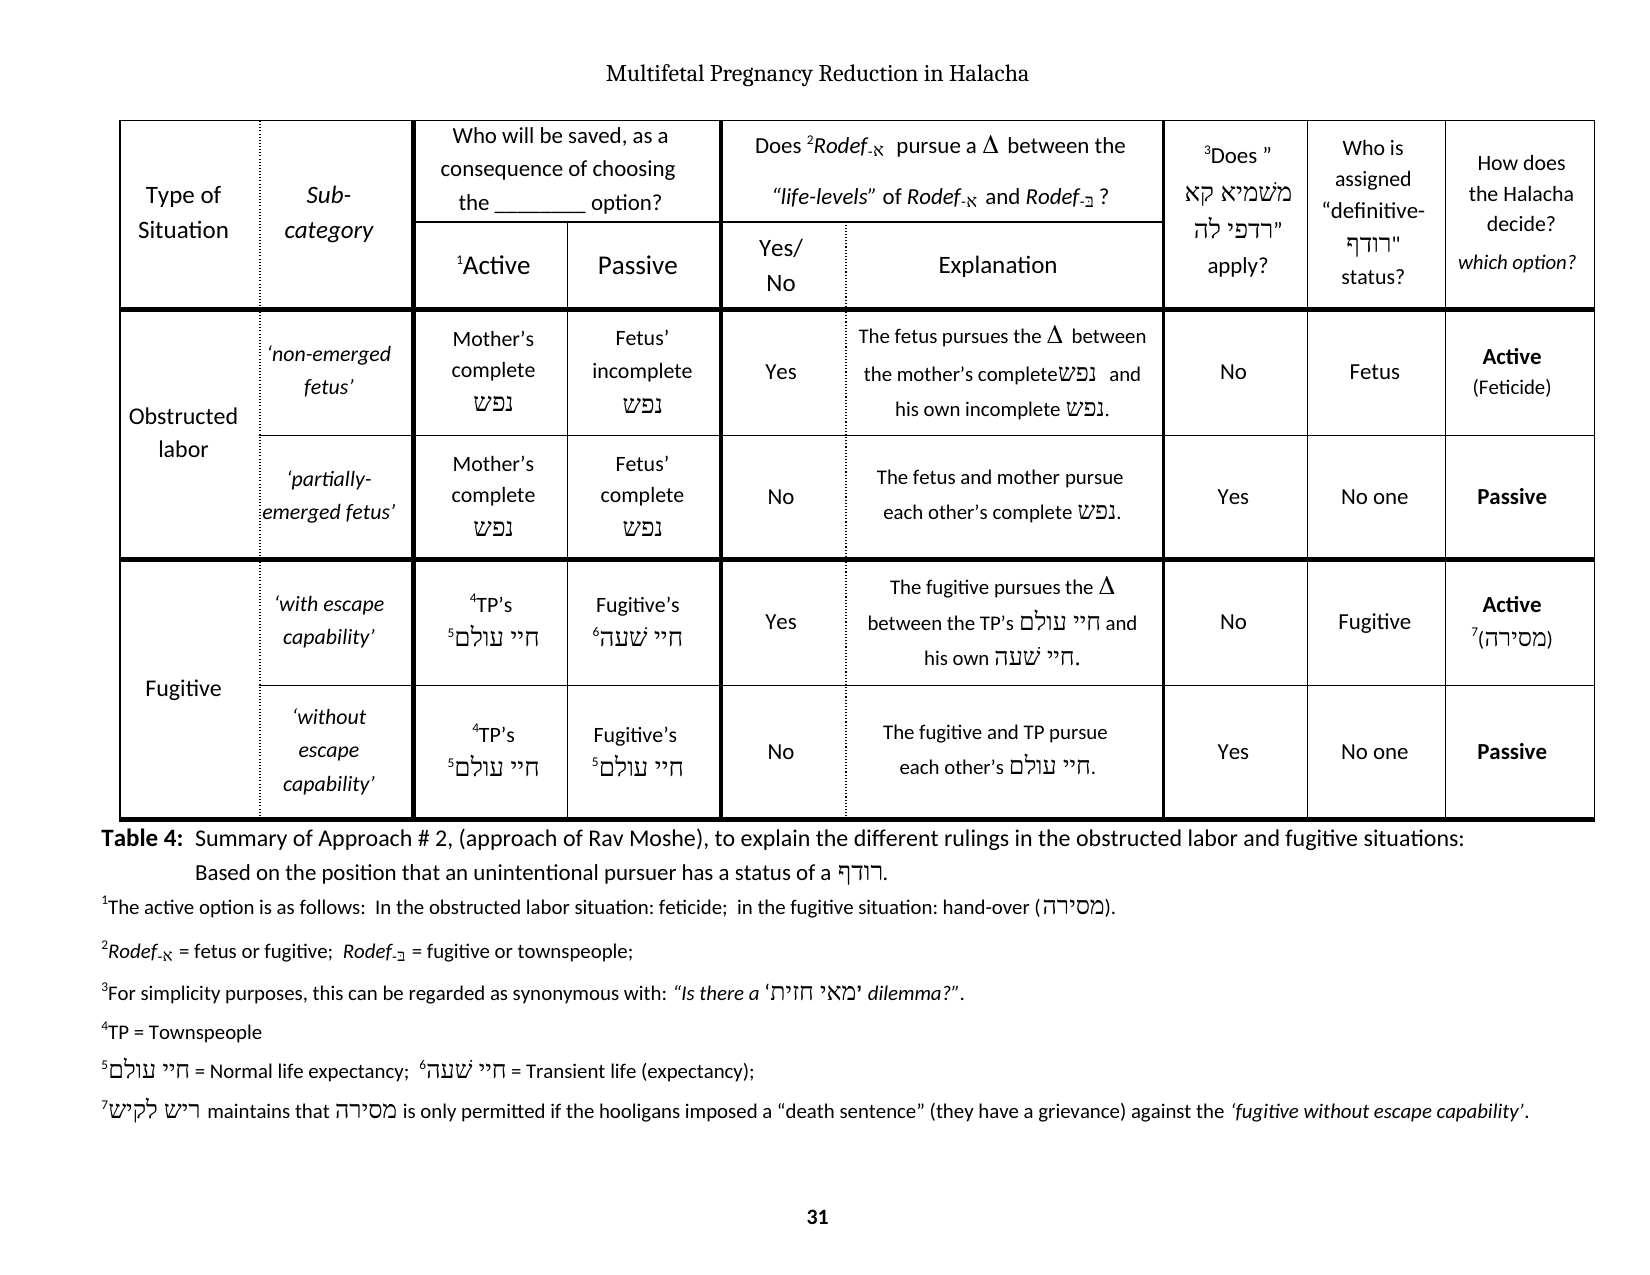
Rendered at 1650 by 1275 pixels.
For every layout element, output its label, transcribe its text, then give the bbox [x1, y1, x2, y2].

table_cell Fetus’ incomplete נפש [568, 312, 719, 435]
table_cell Fugitive [1308, 562, 1445, 685]
table_cell ‘without escape capability’ [260, 686, 411, 817]
table_cell Yes [723, 562, 846, 685]
table_cell Fugitive’s 6חיי שׁעה [568, 562, 719, 685]
table_cell Obstructed labor [121, 312, 260, 557]
table_cell Active 7(מסירה) [1446, 562, 1594, 685]
text Table 4: Summary of Approach # 2, (approach of Rav Moshe), to explain the different rulings in the obstructed labor and fugitive situations: Based on the position that an unintentional pursuer has a status of a רודף. [101, 822, 1511, 886]
table_header Sub- category [260, 121, 411, 307]
table_cell Yes [1165, 436, 1307, 557]
table_header Does 2Rodef-א pursue a between the “life-levels” of Rodef-א and Rodef-בּ ? [723, 121, 1162, 221]
table_cell No one [1308, 436, 1445, 557]
table_cell Mother’s complete נפש [416, 436, 567, 557]
table_cell ‘partially- emerged fetus’ [260, 436, 411, 557]
table_cell Explanation [846, 223, 1162, 307]
table_cell Fetus [1308, 312, 1445, 435]
table_header Who will be saved, as a consequence of choosing the ________ option? [416, 121, 719, 221]
text 1The active option is as follows: In the obstructed labor situation: feticide; in the fugitive situation: hand-over (מסירה). [101, 891, 1511, 920]
text 4TP = Townspeople [101, 1017, 1511, 1045]
table_cell No one [1308, 686, 1445, 817]
table_cell Fetus’ complete נפש [568, 436, 719, 557]
table_cell The fugitive and TP pursue each other’s חיי עולם. [846, 686, 1162, 817]
table_cell 4TP’s 5חיי עולם [416, 562, 567, 685]
table_cell Fugitive’s 5חיי עולם [568, 686, 719, 817]
table_cell 4TP’s 5חיי עולם [416, 686, 567, 817]
table_header Type of Situation [121, 121, 260, 307]
text 7ריש לקיש maintains that מסירה is only permitted if the hooligans imposed a “death sentence” (they have a grievance) against the ‘fugitive without escape capability’. [101, 1095, 1573, 1124]
table_cell No [1165, 312, 1307, 435]
table_cell Yes [1165, 686, 1307, 817]
table_cell Yes/ No [723, 223, 846, 307]
table_cell The fetus and mother pursue each other’s complete נפש. [846, 436, 1162, 557]
table_cell Passive [1446, 436, 1594, 557]
table_header Who is assigned “definitive-רודף" status? [1308, 121, 1445, 307]
text 2Rodef-א = fetus or fugitive; Rodef-בּ = fugitive or townspeople; [101, 931, 1511, 966]
table_cell No [1165, 562, 1307, 685]
table_cell No [723, 436, 846, 557]
table_header 3Does ”משׁמיא קא רדפי לה” apply? [1165, 121, 1307, 307]
table_cell No [723, 686, 846, 817]
table_cell Yes [723, 312, 846, 435]
table_cell The fetus pursues the between the mother’s completeנפש and his own incomplete נפש. [846, 312, 1162, 435]
table_cell 1Active [416, 223, 567, 307]
table_cell ‘non-emerged fetus’ [260, 312, 411, 435]
table_cell The fugitive pursues the between the TP’s חיי עולם and his own חיי שׁעה. [846, 562, 1162, 685]
table_header How does the Halacha decide? which option? [1446, 121, 1594, 307]
table_cell Mother’s complete נפש [416, 312, 567, 435]
table_cell Fugitive [121, 562, 260, 817]
table_cell Passive [568, 223, 719, 307]
table_cell Passive [1446, 686, 1594, 817]
text 5חיי עולם = Normal life expectancy; 6חיי שׁעה = Transient life (expectancy); [101, 1056, 1511, 1085]
table_cell Active (Feticide) [1446, 312, 1594, 435]
table_cell ‘with escape capability’ [260, 562, 411, 685]
text 3For simplicity purposes, this can be regarded as synonymous with: “Is there a ‘מאי חזית’ dilemma?”. [101, 977, 1511, 1006]
